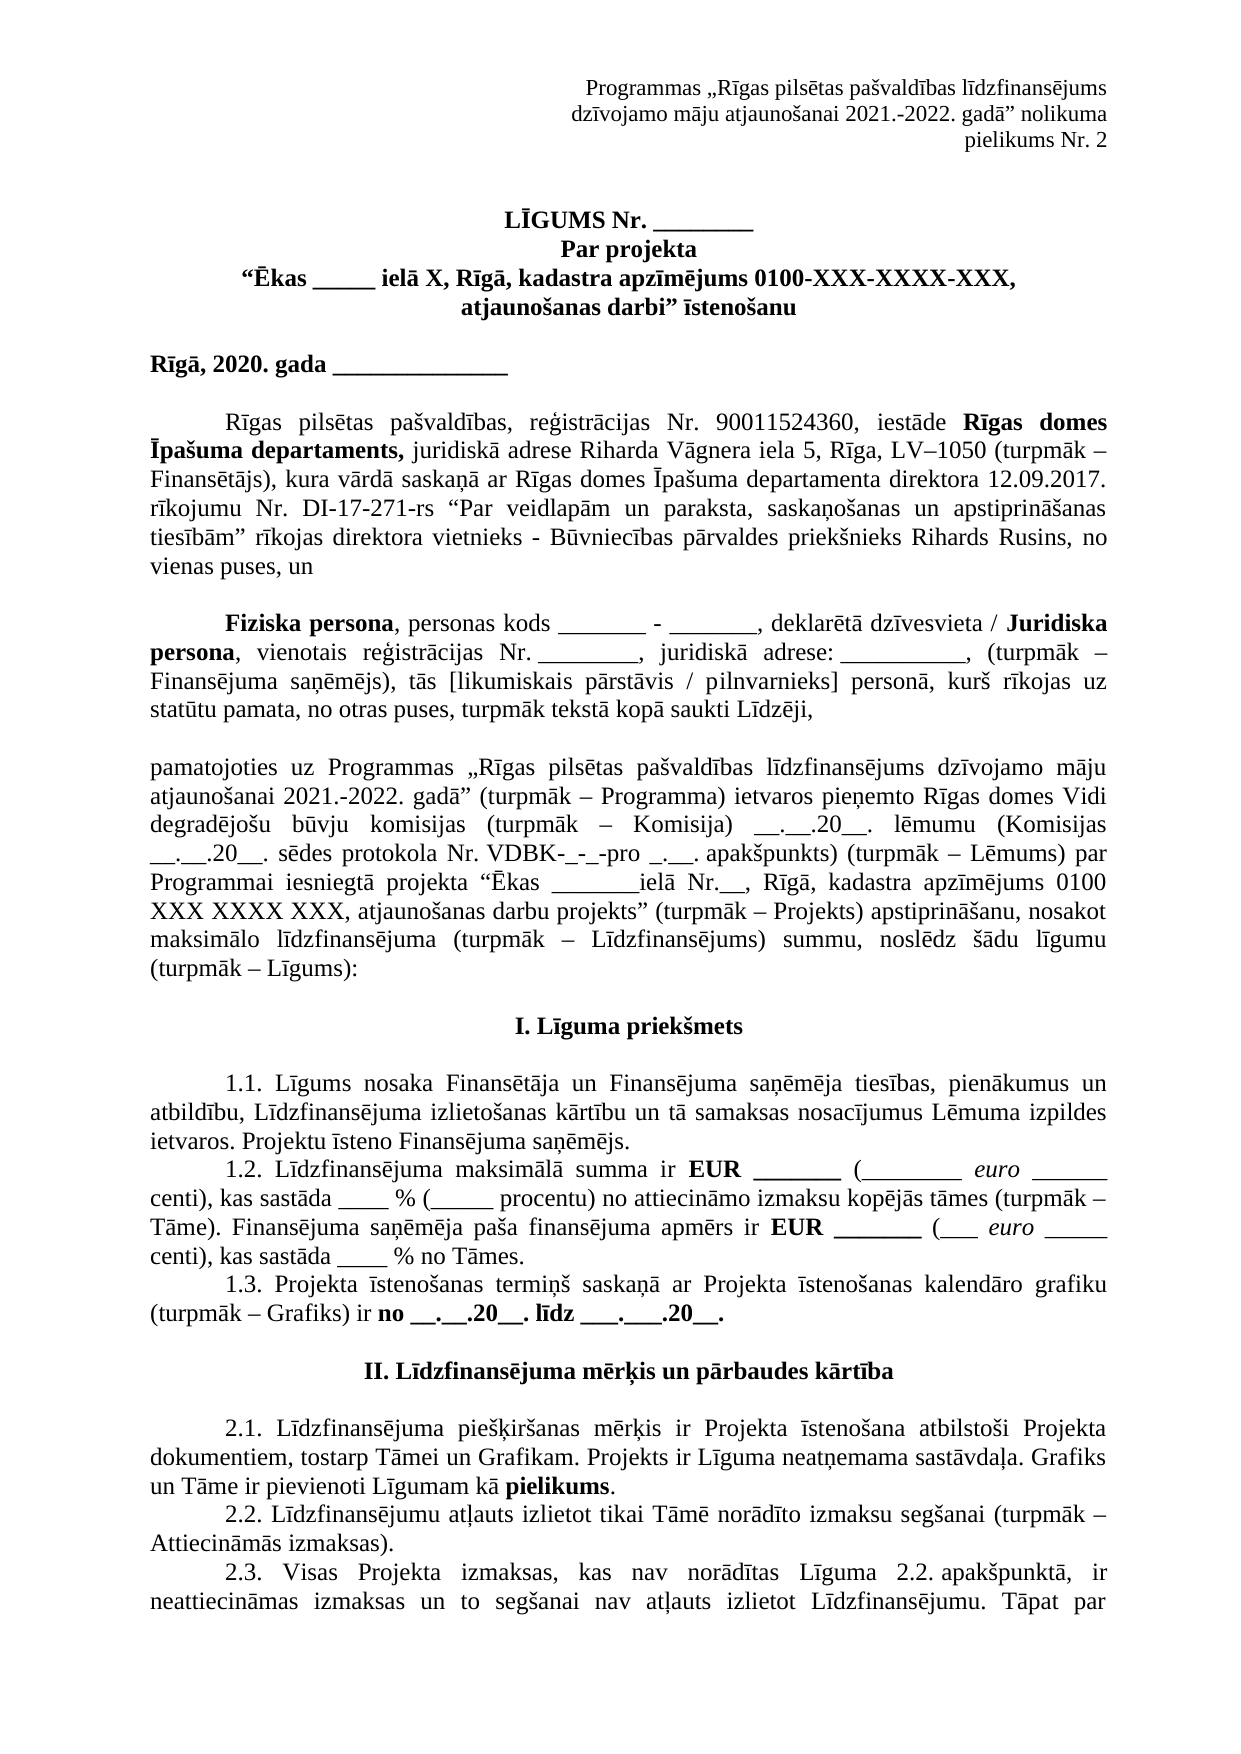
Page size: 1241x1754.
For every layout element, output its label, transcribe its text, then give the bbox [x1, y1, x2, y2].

text “Ēkas _____ ielā X, Rīgā, kadastra apzīmējums 0100-XXX-XXXX-XXX, [150, 263, 1107, 292]
text Rīgā, 2020. gada ______________ [150, 349, 1107, 378]
text I. Līguma priekšmets [150, 1011, 1107, 1039]
text 1.2. Līdzfinansējuma maksimālā summa ir EUR _______ (________ euro ______ centi), kas sastāda ____ % (_____ procentu) no attiecināmo izmaksu kopējās tāmes (turpmāk – Tāme). Finansējuma saņēmēja paša finansējuma apmērs ir EUR _______ (___ euro _____ centi), kas sastāda ____ % no Tāmes. [150, 1154, 1107, 1269]
text 2.2. Līdzfinansējumu atļauts izlietot tikai Tāmē norādīto izmaksu segšanai (turpmāk – Attiecināmās izmaksas). [150, 1499, 1107, 1557]
text Fiziska persona, personas kods _______ - _______, deklarētā dzīvesvieta / Juridiska persona, vienotais reģistrācijas Nr. ________, juridiskā adrese: __________, (turpmāk – Finansējuma saņēmējs), tās [likumiskais pārstāvis / pilnvarnieks] personā, kurš rīkojas uz statūtu pamata, no otras puses, turpmāk tekstā kopā saukti Līdzēji, [150, 608, 1107, 723]
text atjaunošanas darbi” īstenošanu [150, 292, 1107, 321]
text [150, 1557, 1107, 1614]
text Rīgas pilsētas pašvaldības, reģistrācijas Nr. 90011524360, iestāde Rīgas domes Īpašuma departaments, juridiskā adrese Riharda Vāgnera iela 5, Rīga, LV–1050 (turpmāk – Finansētājs), kura vārdā saskaņā ar Rīgas domes Īpašuma departamenta direktora 12.09.2017. rīkojumu Nr. DI-17-271-rs “Par veidlapām un paraksta, saskaņošanas un apstiprināšanas tiesībām” rīkojas direktora vietnieks - Būvniecības pārvaldes priekšnieks Rihards Rusins, no vienas puses, un [150, 407, 1107, 579]
text 1.1. Līgums nosaka Finansētāja un Finansējuma saņēmēja tiesības, pienākumus un atbildību, Līdzfinansējuma izlietošanas kārtību un tā samaksas nosacījumus Lēmuma izpildes ietvaros. Projektu īsteno Finansējuma saņēmējs. [150, 1068, 1107, 1154]
text 2.1. Līdzfinansējuma piešķiršanas mērķis ir Projekta īstenošana atbilstoši Projekta dokumentiem, tostarp Tāmei un Grafikam. Projekts ir Līguma neatņemama sastāvdaļa. Grafiks un Tāme ir pievienoti Līgumam kā pielikums. [150, 1413, 1107, 1499]
text Par projekta [150, 234, 1107, 263]
text 1.3. Projekta īstenošanas termiņš saskaņā ar Projekta īstenošanas kalendāro grafiku (turpmāk – Grafiks) ir no __.__.20__. līdz ___.___.20__. [150, 1269, 1107, 1327]
text LĪGUMS Nr. ________ [150, 206, 1107, 234]
text II. Līdzfinansējuma mērķis un pārbaudes kārtība [150, 1356, 1107, 1384]
text pamatojoties uz Programmas „Rīgas pilsētas pašvaldības līdzfinansējums dzīvojamo māju atjaunošanai 2021.-2022. gadā” (turpmāk – Programma) ietvaros pieņemto Rīgas domes Vidi degradējošu būvju komisijas (turpmāk – Komisija) __.__.20__. lēmumu (Komisijas __.__.20__. sēdes protokola Nr. VDBK-_-_-pro _.__. apakšpunkts) (turpmāk – Lēmums) par Programmai iesniegtā projekta “Ēkas _______ielā Nr.__, Rīgā, kadastra apzīmējums 0100 XXX XXXX XXX, atjaunošanas darbu projekts” (turpmāk – Projekts) apstiprināšanu, nosakot maksimālo līdzfinansējuma (turpmāk – Līdzfinansējums) summu, noslēdz šādu līgumu (turpmāk – Līgums): [150, 752, 1107, 982]
